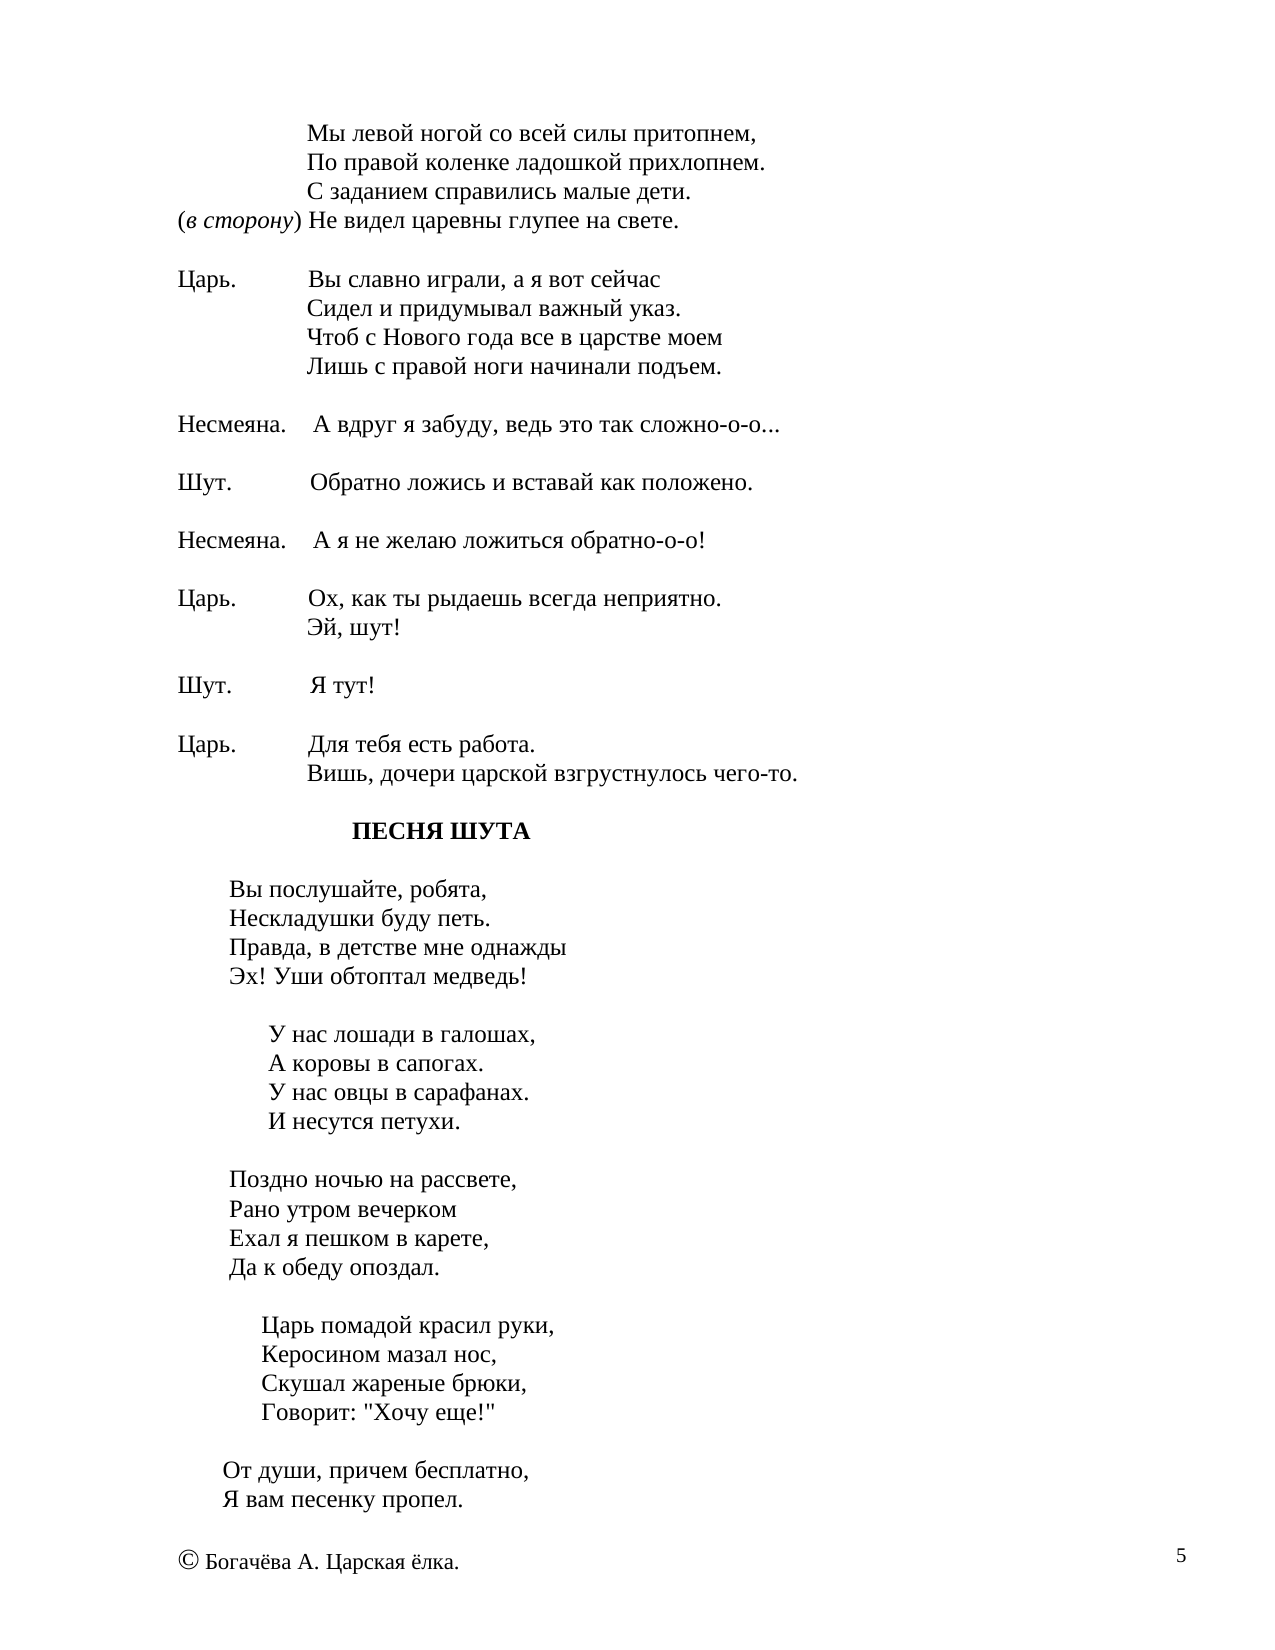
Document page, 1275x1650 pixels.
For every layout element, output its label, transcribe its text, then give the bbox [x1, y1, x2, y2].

text Эх! Уши обтоптал медведь! [177, 961, 1186, 990]
text Я вам песенку пропел. [177, 1484, 1186, 1513]
text С заданием справились малые дети. [177, 176, 1186, 205]
text Чтоб с Нового года все в царстве моем [177, 322, 1186, 351]
text Да к обеду опоздал. [177, 1252, 1186, 1281]
text Керосином мазал нос, [177, 1339, 1186, 1368]
text Шут. Я тут! [177, 670, 1186, 699]
text Вишь, дочери царской взгрустнулось чего-то. [177, 757, 1186, 787]
text Мы левой ногой со всей силы притопнем, [177, 118, 1186, 147]
text И несутся петухи. [177, 1106, 1186, 1135]
text Царь. Вы славно играли, а я вот сейчас [177, 263, 1186, 292]
text Эй, шут! [177, 612, 1186, 641]
text Несмеяна. А вдруг я забуду, ведь это так сложно-о-о... [177, 409, 1186, 438]
text Царь. Ох, как ты рыдаешь всегда неприятно. [177, 583, 1186, 612]
text ПЕСНЯ ШУТА [177, 816, 1186, 845]
text Правда, в детстве мне однажды [177, 932, 1186, 961]
text У нас лошади в галошах, [177, 1019, 1186, 1048]
text А коровы в сапогах. [177, 1048, 1186, 1077]
text По правой коленке ладошкой прихлопнем. [177, 147, 1186, 176]
text Рано утром вечерком [177, 1193, 1186, 1222]
text Нескладушки буду петь. [177, 903, 1186, 932]
text Несмеяна. А я не желаю ложиться обратно-о-о! [177, 525, 1186, 554]
text Вы послушайте, робята, [177, 874, 1186, 903]
text Поздно ночью на рассвете, [177, 1164, 1186, 1193]
text Лишь с правой ноги начинали подъем. [177, 351, 1186, 380]
text От души, причем бесплатно, [177, 1455, 1186, 1484]
text Говорит: "Хочу еще!" [177, 1397, 1186, 1426]
text Ехал я пешком в карете, [177, 1222, 1186, 1252]
text Скушал жареные брюки, [177, 1368, 1186, 1397]
text Сидел и придумывал важный указ. [177, 292, 1186, 322]
text (в сторону) Не видел царевны глупее на свете. [177, 205, 1186, 234]
text Шут. Обратно ложись и вставай как положено. [177, 467, 1186, 496]
text У нас овцы в сарафанах. [177, 1077, 1186, 1106]
text Царь. Для тебя есть работа. [177, 728, 1186, 757]
text Царь помадой красил руки, [177, 1310, 1186, 1339]
